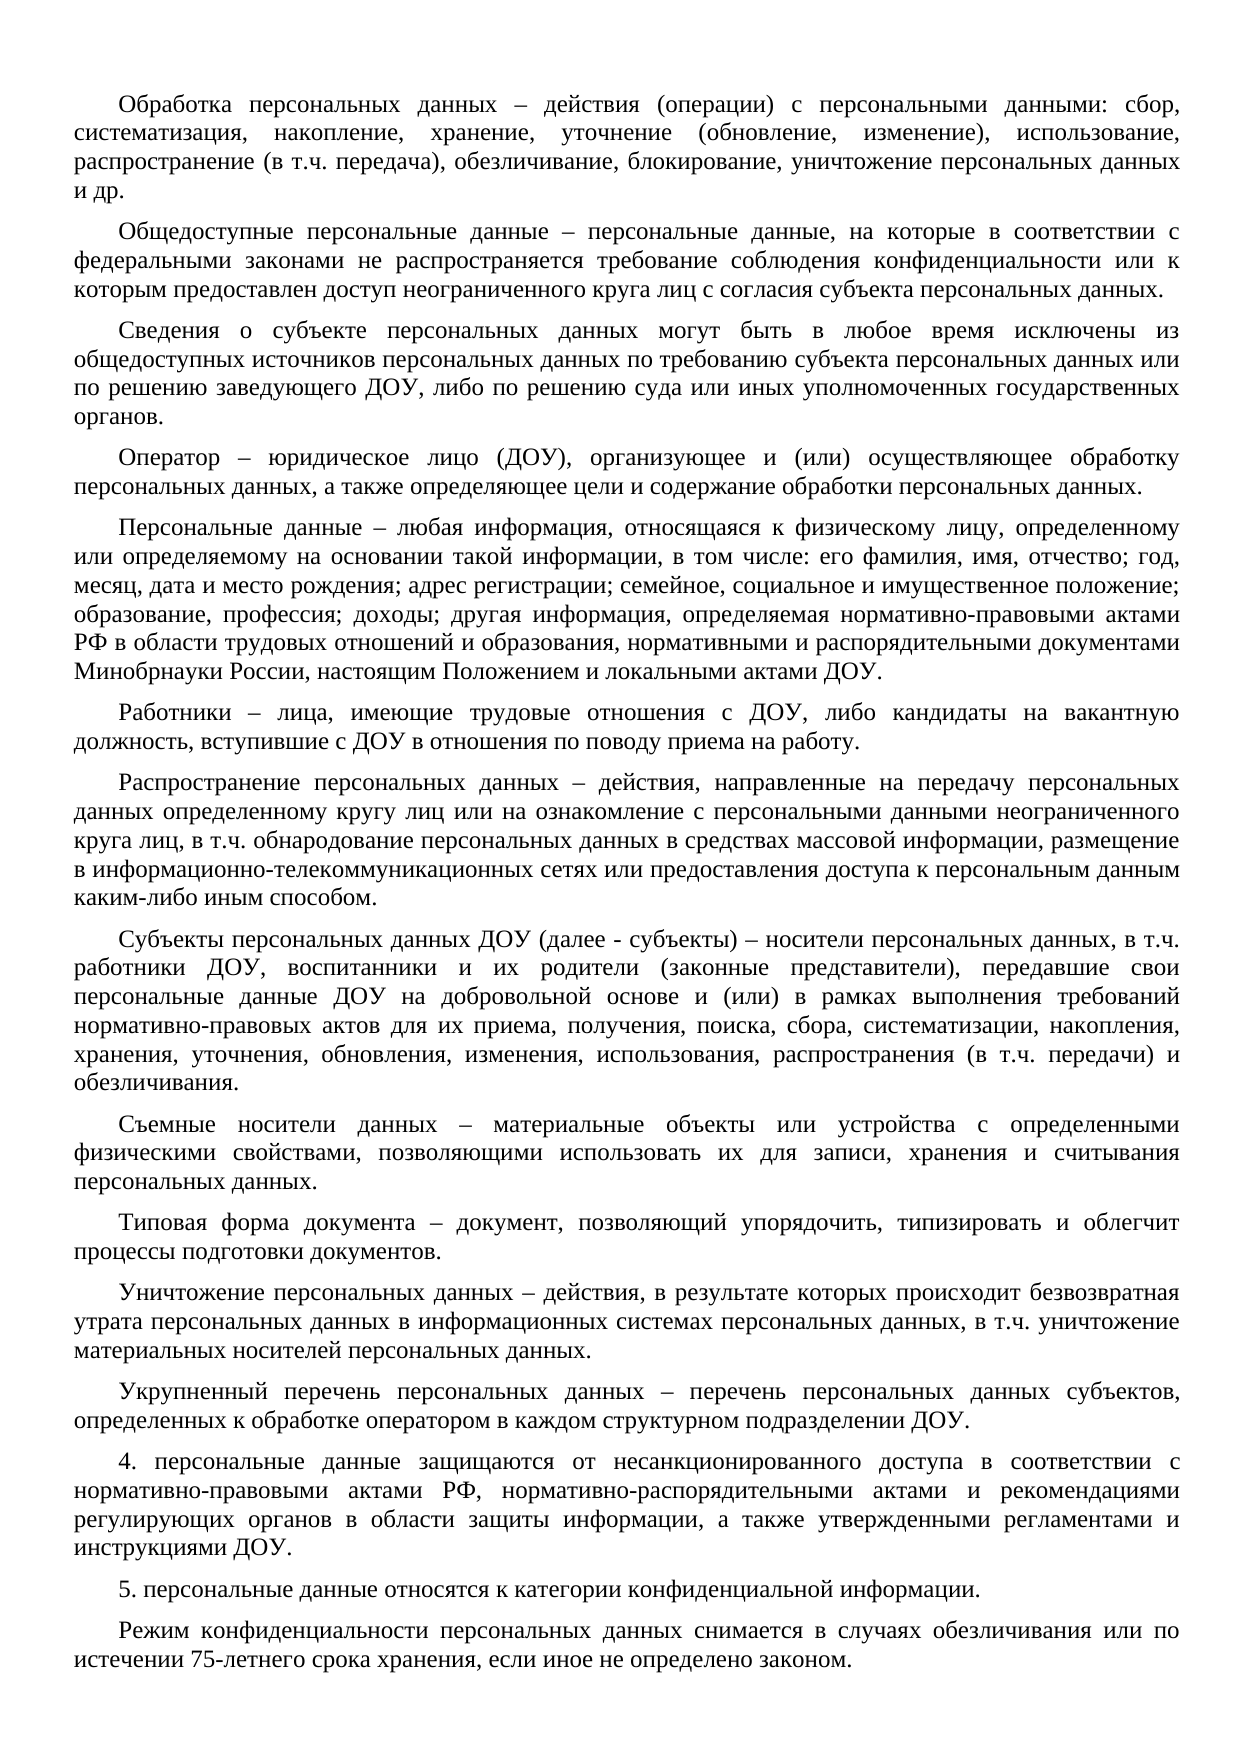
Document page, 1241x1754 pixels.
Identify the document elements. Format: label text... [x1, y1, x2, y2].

text Персональные данные – любая информация, относящаяся к физическому лицу, определенному или определяемому на основании такой информации, в том числе: его фамилия, имя, отчество; год, месяц, дата и место рождения; адрес регистрации; семейное, социальное и имущественное положение; образование, профессия; доходы; другая информация, определяемая нормативно-правовыми актами РФ в области трудовых отношений и образования, нормативными и распорядительными документами Минобрнауки России, настоящим Положением и локальными актами ДОУ. [74, 512, 1181, 685]
text Обработка персональных данных – действия (операции) с персональными данными: сбор, систематизация, накопление, хранение, уточнение (обновление, изменение), использование, распространение (в т.ч. передача), обезличивание, блокирование, уничтожение персональных данных и др. [74, 89, 1181, 204]
text Съемные носители данных – материальные объекты или устройства с определенными физическими свойствами, позволяющими использовать их для записи, хранения и считывания персональных данных. [74, 1109, 1181, 1195]
text Субъекты персональных данных ДОУ (далее - субъекты) – носители персональных данных, в т.ч. работники ДОУ, воспитанники и их родители (законные представители), передавшие свои персональные данные ДОУ на добровольной основе и (или) в рамках выполнения требований нормативно-правовых актов для их приема, получения, поиска, сбора, систематизации, накопления, хранения, уточнения, обновления, изменения, использования, распространения (в т.ч. передачи) и обезличивания. [74, 924, 1181, 1096]
text Сведения о субъекте персональных данных могут быть в любое время исключены из общедоступных источников персональных данных по требованию субъекта персональных данных или по решению заведующего ДОУ, либо по решению суда или иных уполномоченных государственных органов. [74, 315, 1181, 430]
text Оператор – юридическое лицо (ДОУ), организующее и (или) осуществляющее обработку персональных данных, а также определяющее цели и содержание обработки персональных данных. [74, 442, 1181, 500]
text Общедоступные персональные данные – персональные данные, на которые в соответствии с федеральными законами не распространяется требование соблюдения конфиденциальности или к которым предоставлен доступ неограниченного круга лиц с согласия субъекта персональных данных. [74, 216, 1181, 302]
text 4. персональные данные защищаются от несанкционированного доступа в соответствии с нормативно-правовыми актами РФ, нормативно-распорядительными актами и рекомендациями регулирующих органов в области защиты информации, а также утвержденными регламентами и инструкциями ДОУ. [74, 1446, 1181, 1561]
text Уничтожение персональных данных – действия, в результате которых происходит безвозвратная утрата персональных данных в информационных системах персональных данных, в т.ч. уничтожение материальных носителей персональных данных. [74, 1277, 1181, 1364]
text 5. персональные данные относятся к категории конфиденциальной информации. [74, 1574, 1181, 1602]
text Типовая форма документа – документ, позволяющий упорядочить, типизировать и облегчит процессы подготовки документов. [74, 1207, 1181, 1265]
text Укрупненный перечень персональных данных – перечень персональных данных субъектов, определенных к обработке оператором в каждом структурном подразделении ДОУ. [74, 1376, 1181, 1434]
text Режим конфиденциальности персональных данных снимается в случаях обезличивания или по истечении 75-летнего срока хранения, если иное не определено законом. [74, 1615, 1181, 1672]
text Работники – лица, имеющие трудовые отношения с ДОУ, либо кандидаты на вакантную должность, вступившие с ДОУ в отношения по поводу приема на работу. [74, 697, 1181, 755]
text Распространение персональных данных – действия, направленные на передачу персональных данных определенному кругу лиц или на ознакомление с персональными данными неограниченного круга лиц, в т.ч. обнародование персональных данных в средствах массовой информации, размещение в информационно-телекоммуникационных сетях или предоставления доступа к персональным данным каким-либо иным способом. [74, 767, 1181, 911]
